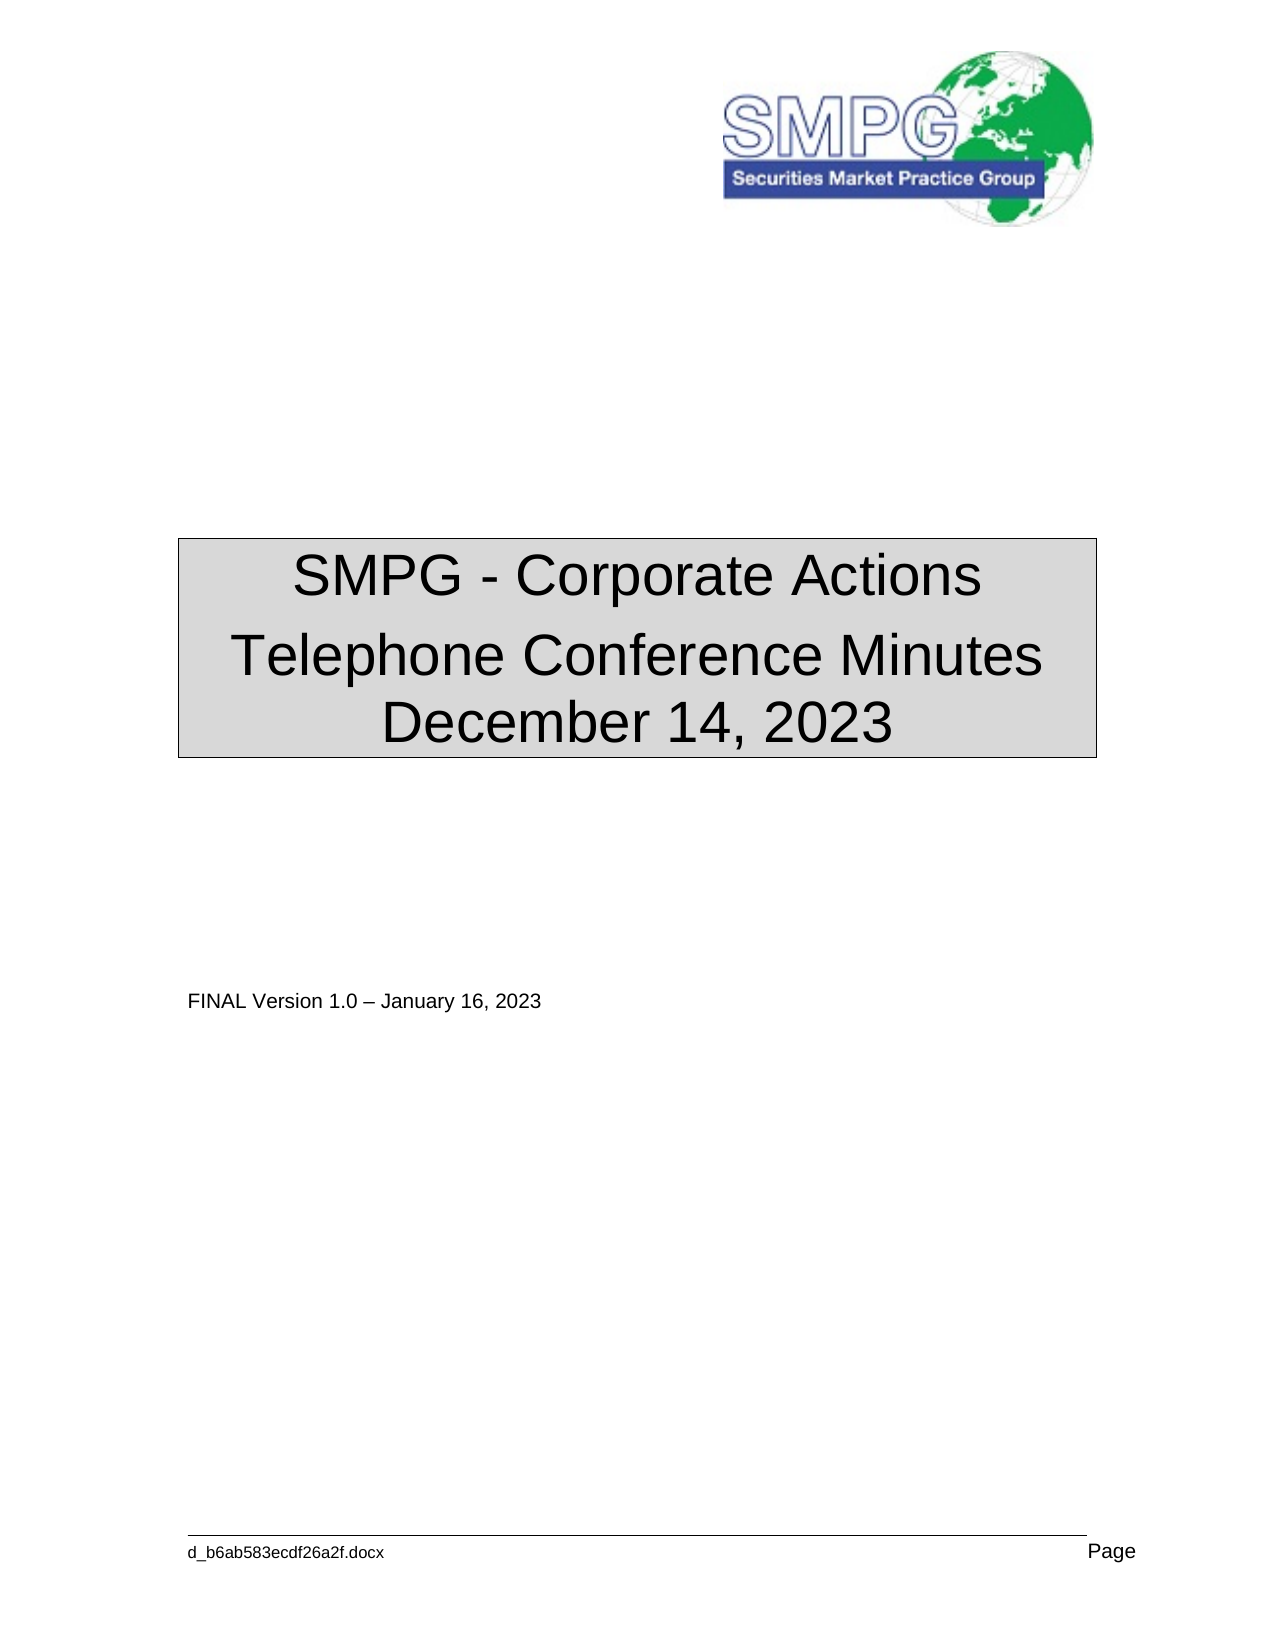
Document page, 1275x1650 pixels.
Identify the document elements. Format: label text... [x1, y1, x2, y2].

text SMPG - Corporate Actions [179, 539, 1096, 608]
text Telephone Conference Minutes December 14, 2023 [179, 617, 1096, 757]
text FINAL Version 1.0 – January 16, 2023 [187, 989, 1087, 1013]
picture [723, 51, 1094, 227]
